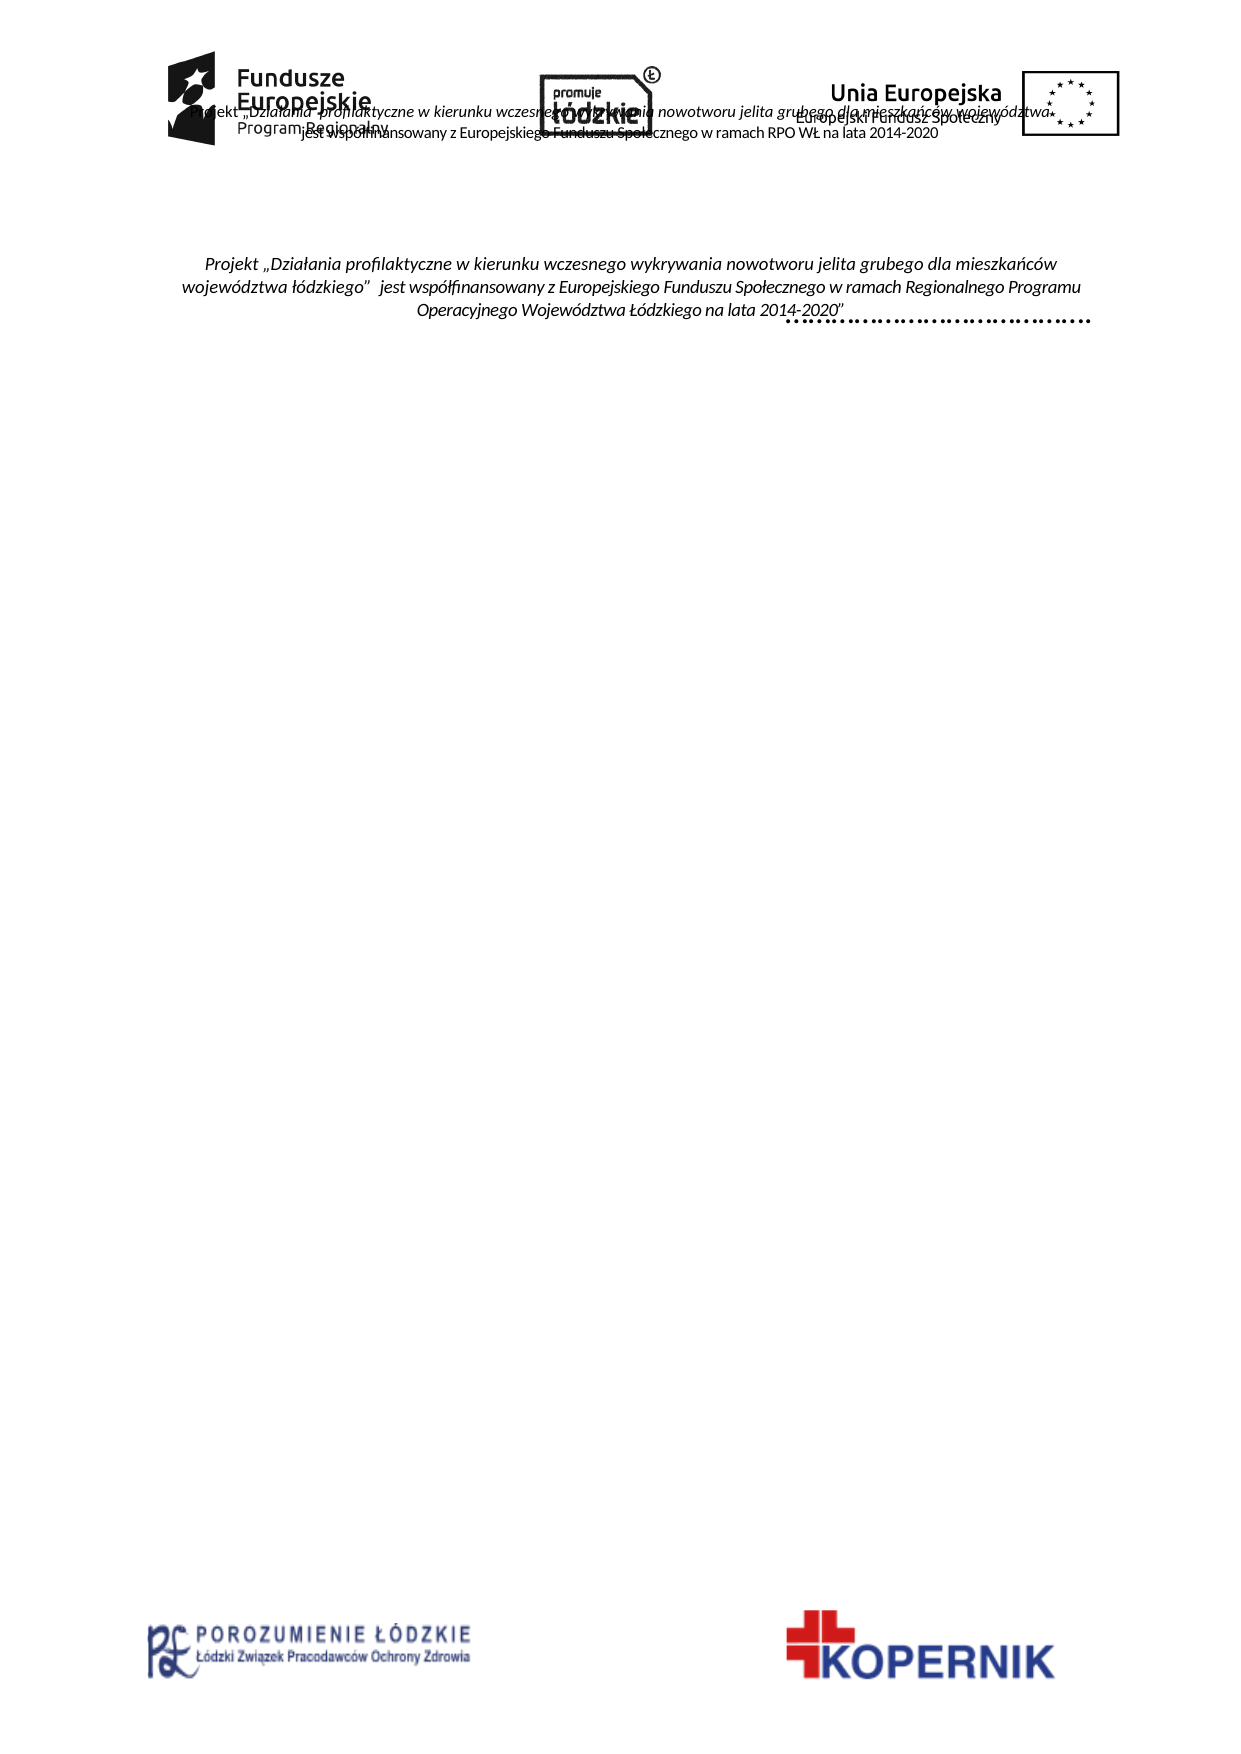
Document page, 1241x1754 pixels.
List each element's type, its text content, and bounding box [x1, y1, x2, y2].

text …………………………………. [148, 291, 1093, 332]
picture [786, 1610, 1057, 1681]
picture [147, 1623, 472, 1681]
